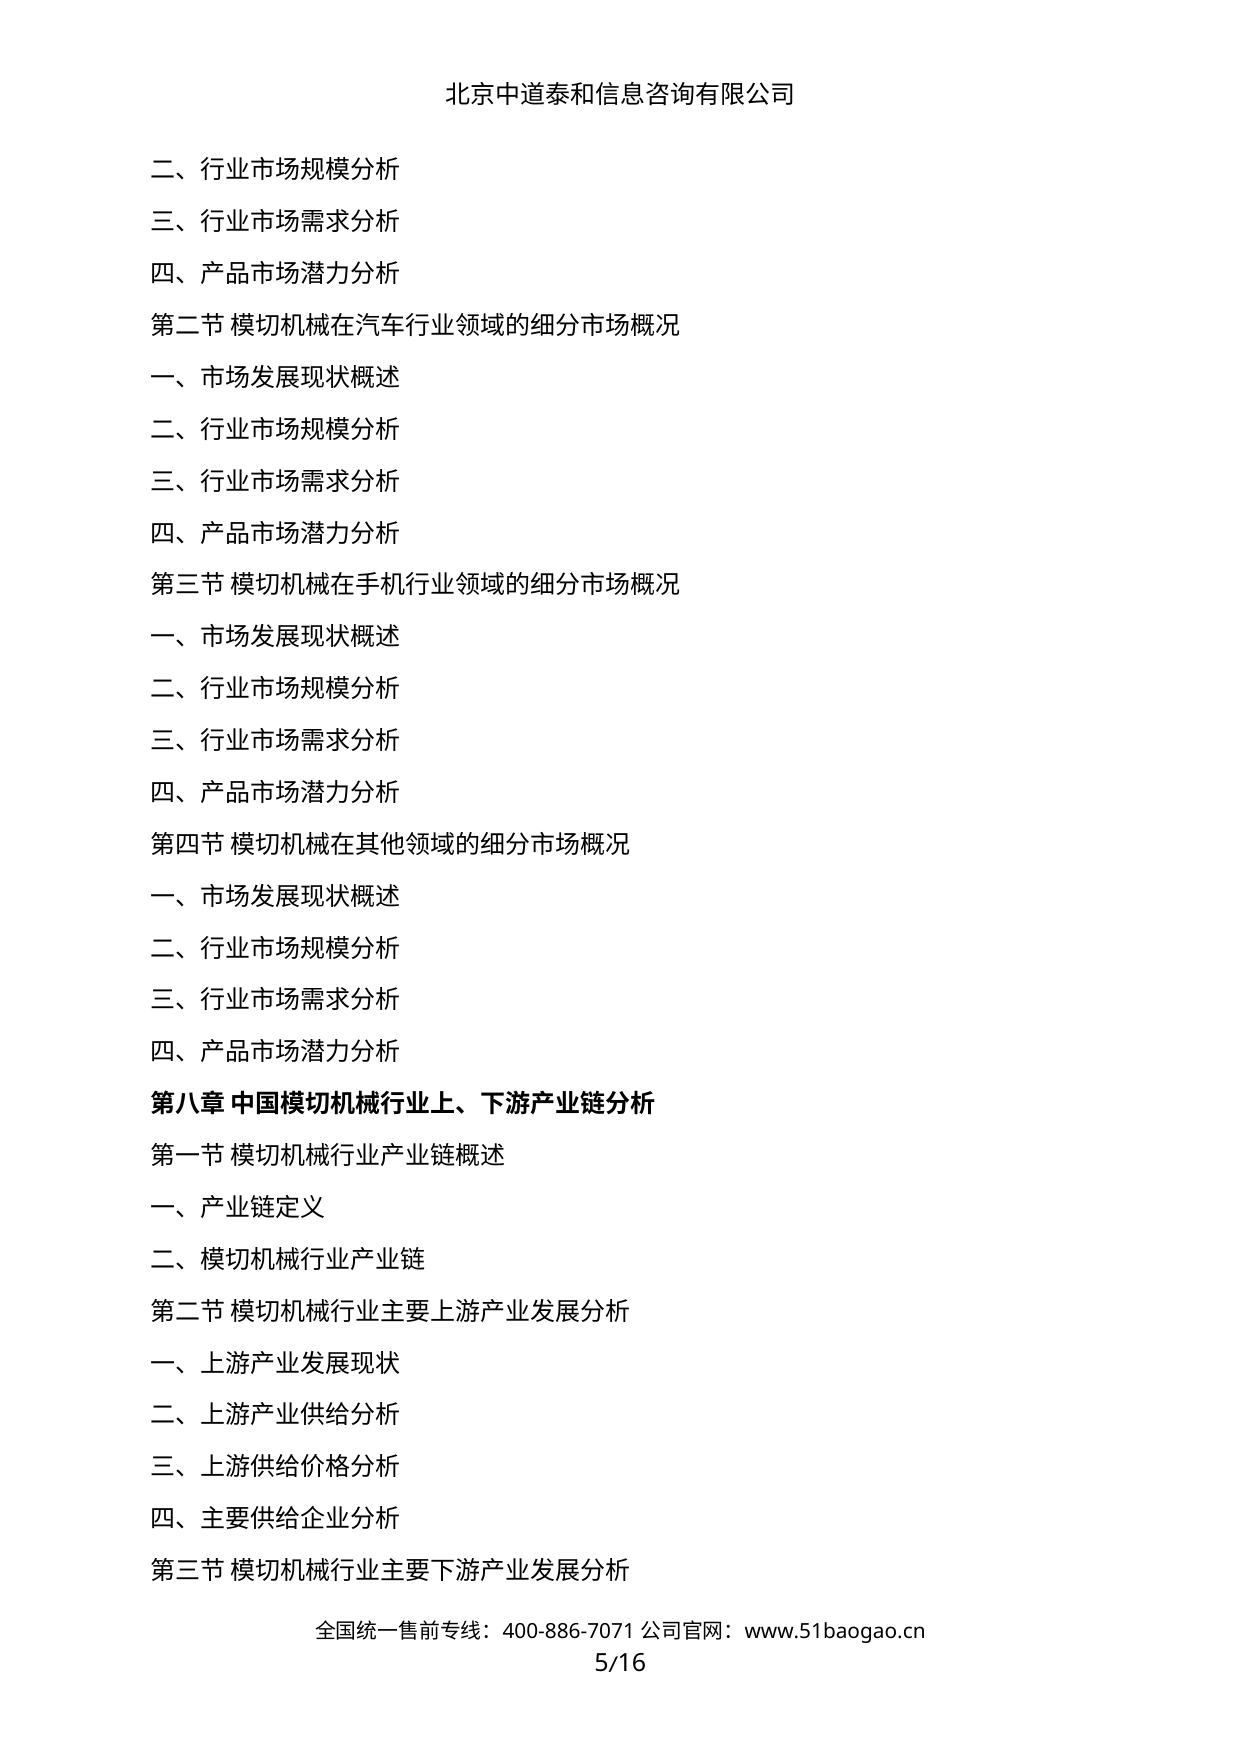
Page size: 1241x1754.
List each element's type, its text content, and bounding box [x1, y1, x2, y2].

text 四、产品市场潜力分析 [150, 772, 1090, 809]
text 一、上游产业发展现状 [150, 1343, 1090, 1379]
text 一、市场发展现状概述 [150, 357, 1090, 394]
text 三、行业市场需求分析 [150, 202, 1090, 238]
text 第三节 模切机械在手机行业领域的细分市场概况 [150, 565, 1090, 601]
text 三、上游供给价格分析 [150, 1447, 1090, 1483]
text 第一节 模切机械行业产业链概述 [150, 1136, 1090, 1172]
text 二、行业市场规模分析 [150, 409, 1090, 446]
text 二、行业市场规模分析 [150, 150, 1090, 186]
text 三、行业市场需求分析 [150, 980, 1090, 1016]
text 一、产业链定义 [150, 1187, 1090, 1224]
text 二、行业市场规模分析 [150, 928, 1090, 964]
text 第八章 中国模切机械行业上、下游产业链分析 [150, 1084, 1090, 1120]
text 四、产品市场潜力分析 [150, 254, 1090, 290]
text 二、行业市场规模分析 [150, 669, 1090, 705]
text 二、上游产业供给分析 [150, 1395, 1090, 1431]
text 第三节 模切机械行业主要下游产业发展分析 [150, 1551, 1090, 1587]
text 三、行业市场需求分析 [150, 721, 1090, 757]
text 四、主要供给企业分析 [150, 1499, 1090, 1535]
text 第二节 模切机械行业主要上游产业发展分析 [150, 1291, 1090, 1327]
text 四、产品市场潜力分析 [150, 513, 1090, 549]
text 第四节 模切机械在其他领域的细分市场概况 [150, 824, 1090, 861]
text 二、模切机械行业产业链 [150, 1239, 1090, 1276]
text 四、产品市场潜力分析 [150, 1032, 1090, 1068]
text 一、市场发展现状概述 [150, 617, 1090, 653]
text 第二节 模切机械在汽车行业领域的细分市场概况 [150, 306, 1090, 342]
text 一、市场发展现状概述 [150, 876, 1090, 912]
text 三、行业市场需求分析 [150, 461, 1090, 497]
